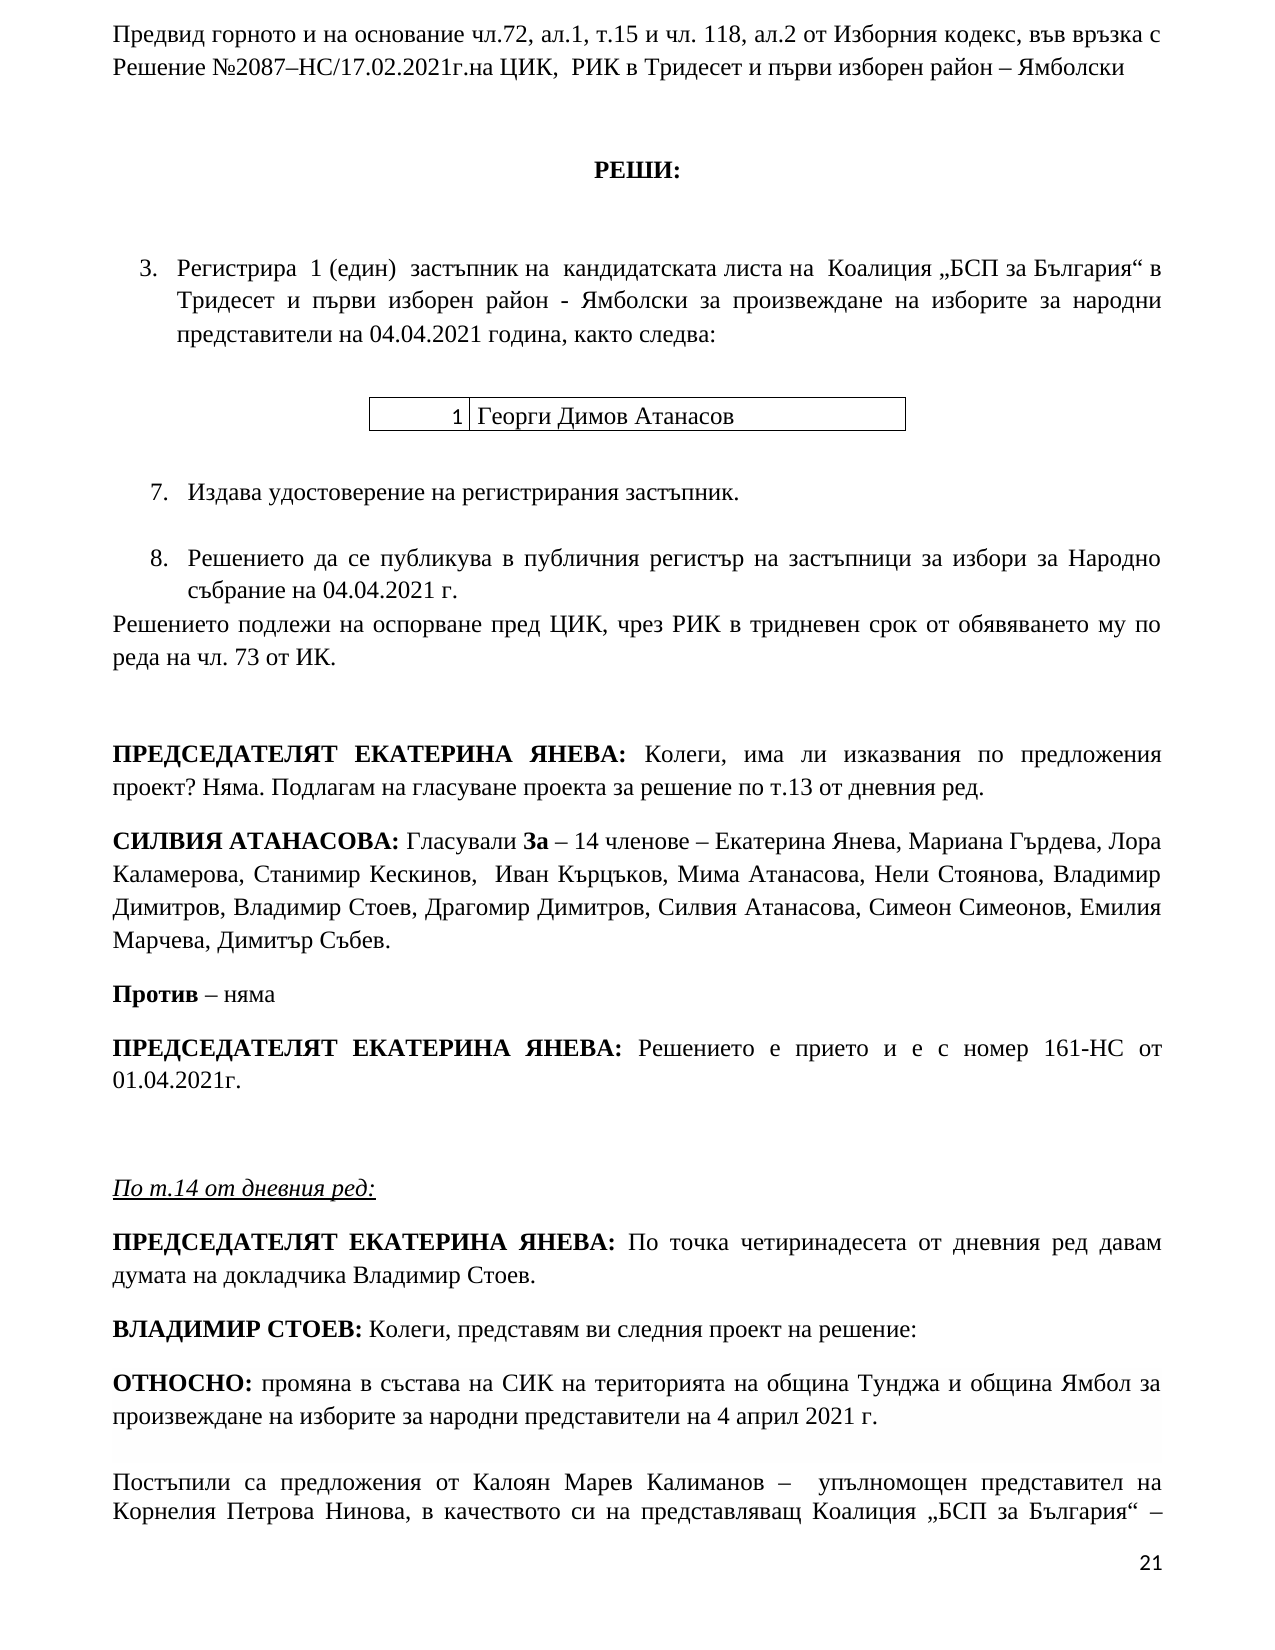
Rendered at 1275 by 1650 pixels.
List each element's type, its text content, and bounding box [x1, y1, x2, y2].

table_header Георги Димов Атанасов [470, 398, 905, 430]
text ПРЕДСЕДАТЕЛЯТ ЕКАТЕРИНА ЯНЕВА: По точка четиринадесета от дневния ред давам думата на докладчика Владимир Стоев. [112, 1227, 1162, 1289]
table_header 1 [370, 398, 469, 430]
text СИЛВИЯ АТАНАСОВА: Гласували За – 14 членове – Екатерина Янева, Мариана Гърдева, Лора Каламерова, Станимир Кескинов, Иван Кърцъков, Мима Атанасова, Нели Стоянова, Владимир Димитров, Владимир Стоев, Драгомир Димитров, Силвия Атанасова, Симеон Симеонов, Емилия Марчева, Димитър Събев. [112, 826, 1162, 954]
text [112, 1467, 1162, 1524]
text Решението подлежи на оспорване пред ЦИК, чрез РИК в тридневен срок от обявяването му по реда на чл. 73 от ИК. [112, 609, 1162, 670]
list Решението да се публикува в публичния регистър на застъпници за избори за Народно събрание на 04.04.2021 г. [150, 543, 1162, 604]
text Против – няма [112, 979, 1162, 1007]
text ОТНОСНО: промяна в състава на СИК на територията на община Тунджа и община Ямбол за произвеждане на изборите за народни представители на 4 април 2021 г. [112, 1368, 1162, 1430]
text ПРЕДСЕДАТЕЛЯТ ЕКАТЕРИНА ЯНЕВА: Решението е прието и е с номер 161-НС от 01.04.2021г. [112, 1033, 1162, 1094]
text ВЛАДИМИР СТОЕВ: Колеги, представям ви следния проект на решение: [112, 1314, 1162, 1343]
text РЕШИ: [112, 155, 1162, 184]
text ПРЕДСЕДАТЕЛЯТ ЕКАТЕРИНА ЯНЕВА: Колеги, има ли изказвания по предложения проект? Няма. Подлагам на гласуване проекта за решение по т.13 от дневния ред. [112, 739, 1162, 801]
list Регистрира 1 (един) застъпник на кандидатската листа на Коалиция „БСП за България“ в Тридесет и първи изборен район - Ямболски за произвеждане на изборите за народни представители на 04.04.2021 година, както следва: [139, 253, 1162, 347]
text Предвид горното и на основание чл.72, ал.1, т.15 и чл. 118, ал.2 от Изборния кодекс, във връзка с Решение №2087–НС/17.02.2021г.на ЦИК, РИК в Тридесет и първи изборен район – Ямболски [112, 19, 1162, 81]
list Издава удостоверение на регистрирания застъпник. [150, 477, 1162, 505]
text По т.14 от дневния ред: [112, 1173, 1162, 1202]
